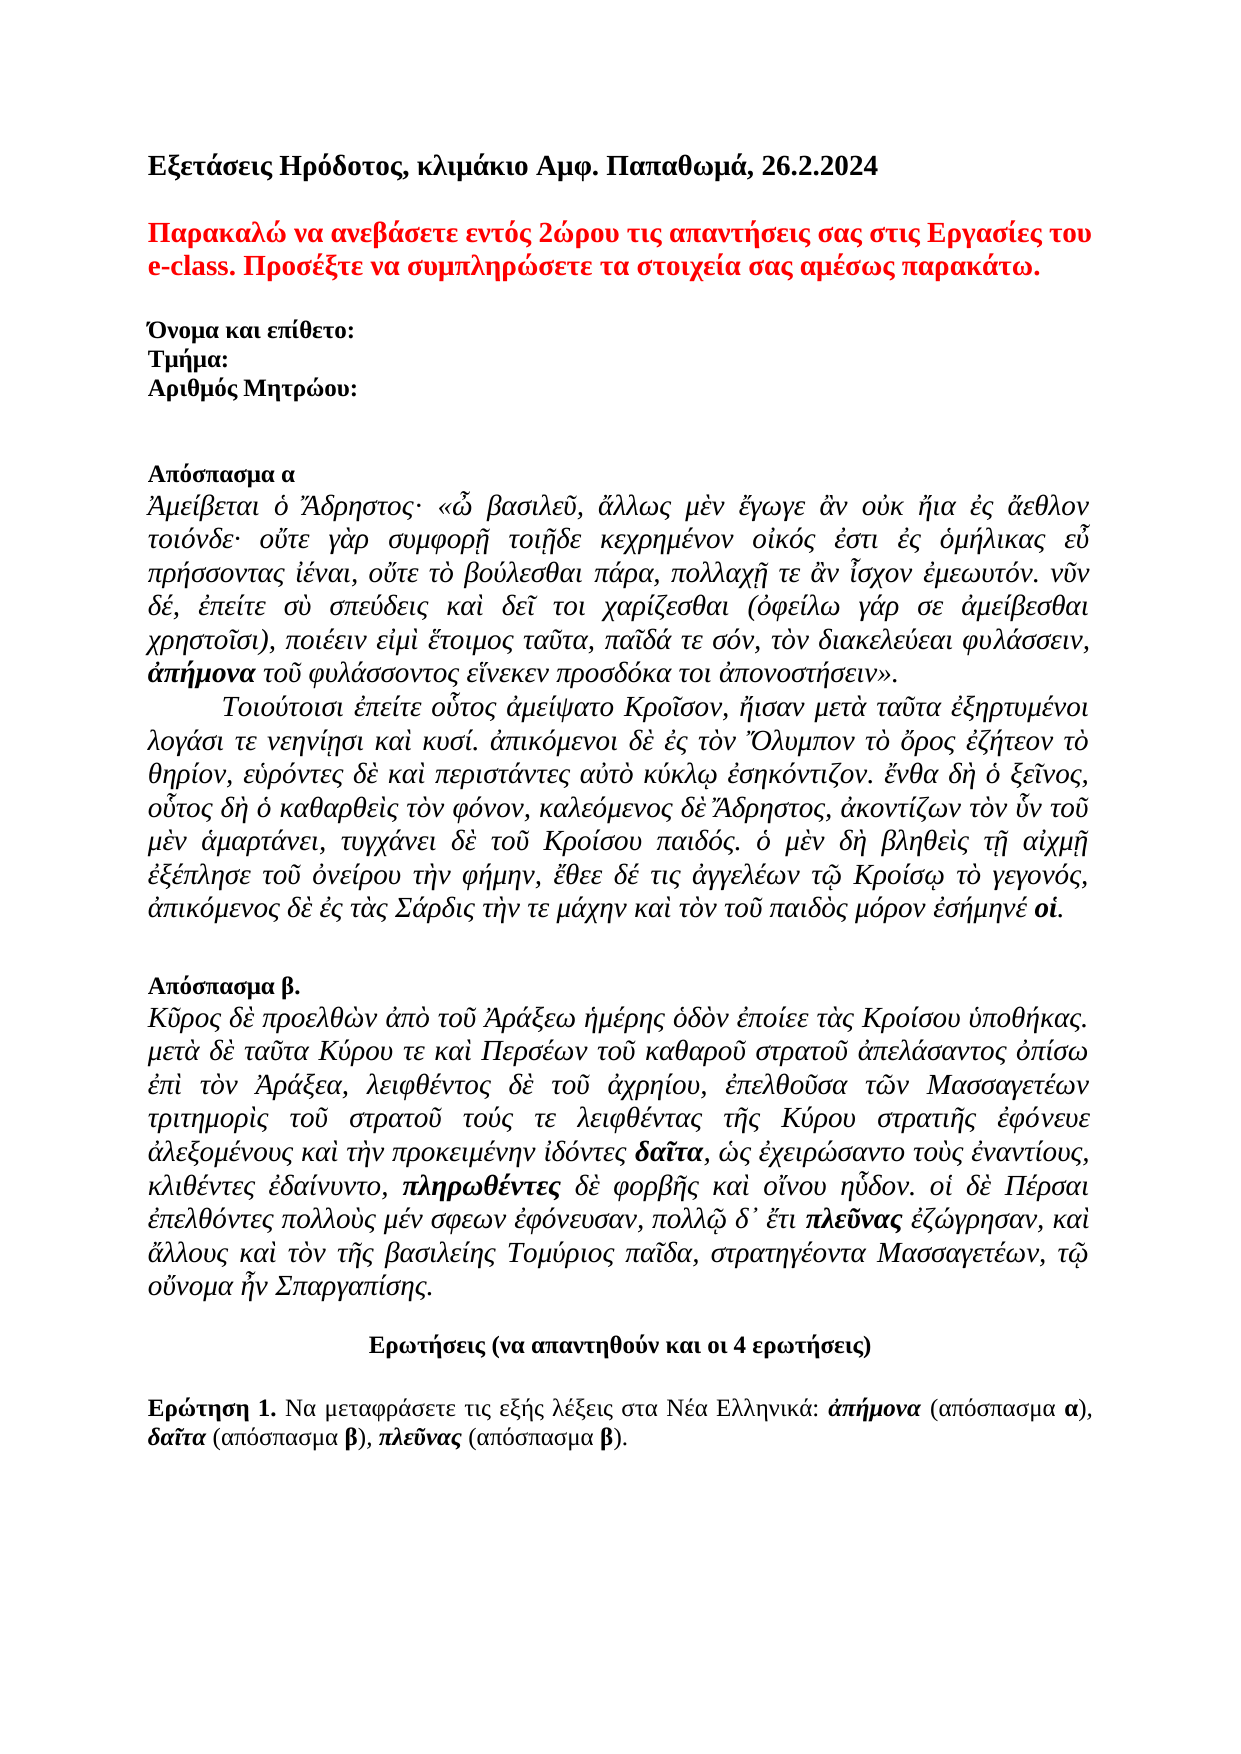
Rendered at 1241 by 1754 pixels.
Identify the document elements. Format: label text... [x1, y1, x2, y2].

text Εξετάσεις Ηρόδοτος, κλιμάκιο Αμφ. Παπαθωμά, 26.2.2024 [148, 148, 1093, 181]
text Παρακαλώ να ανεβάσετε εντός 2ώρου τις απαντήσεις σας στις Εργασίες του e-class. Προσέξτε να συμπληρώσετε τα στοιχεία σας αμέσως παρακάτω. [148, 215, 1093, 282]
text Κῦρος δὲ προελθὼν ἀπὸ τοῦ Ἀράξεω ἡμέρης ὁδὸν ἐποίεε τὰς Κροίσου ὑποθήκας. μετὰ δὲ ταῦτα Κύρου τε καὶ Περσέων τοῦ καθαροῦ στρατοῦ ἀπελάσαντος ὀπίσω ἐπὶ τὸν Ἀράξεα, λειφθέντος δὲ τοῦ ἀχρηίου, ἐπελθοῦσα τῶν Μασσαγετέων τριτημορὶς τοῦ στρατοῦ τούς τε λειφθέντας τῆς Κύρου στρατιῆς ἐφόνευε ἀλεξομένους καὶ τὴν προκειμένην ἰδόντες δαῖτα, ὡς ἐχειρώσαντο τοὺς ἐναντίους, κλιθέντες ἐδαίνυντο, πληρωθέντες δὲ φορβῆς καὶ οἴνου ηὗδον. οἱ δὲ Πέρσαι ἐπελθόντες πολλοὺς μέν σφεων ἐφόνευσαν, πολλῷ δ᾽ ἔτι πλεῦνας ἐζώγρησαν, καὶ ἄλλους καὶ τὸν τῆς βασιλείης Τομύριος παῖδα, στρατηγέοντα Μασσαγετέων, τῷ οὔνομα ἦν Σπαργαπίσης. [148, 1000, 1093, 1302]
text Αριθμός Μητρώου: [148, 373, 1093, 402]
text Ἀμείβεται ὁ Ἄδρηστος· «ὦ βασιλεῦ, ἄλλως μὲν ἔγωγε ἂν οὐκ ἤια ἐς ἄεθλον τοιόνδε· οὔτε γὰρ συμφορῇ τοιῇδε κεχρημένον οἰκός ἐστι ἐς ὁμήλικας εὖ πρήσσοντας ἰέναι, οὔτε τὸ βούλεσθαι πάρα, πολλαχῇ τε ἂν ἶσχον ἐμεωυτόν. νῦν δέ, ἐπείτε σὺ σπεύδεις καὶ δεῖ τοι χαρίζεσθαι (ὀφείλω γάρ σε ἀμείβεσθαι χρηστοῖσι), ποιέειν εἰμὶ ἕτοιμος ταῦτα, παῖδά τε σόν, τὸν διακελεύεαι φυλάσσειν, ἀπήμονα τοῦ φυλάσσοντος εἵνεκεν προσδόκα τοι ἀπονοστήσειν». [148, 488, 1093, 689]
text Ερώτηση 1. Να μεταφράσετε τις εξής λέξεις στα Νέα Ελληνικά: ἀπήμονα (απόσπασμα α), δαῖτα (απόσπασμα β), πλεῦνας (απόσπασμα β). [148, 1393, 1093, 1450]
text Ερωτήσεις (να απαντηθούν και οι 4 ερωτήσεις) [148, 1331, 1093, 1359]
text Τοιούτοισι ἐπείτε οὗτος ἀμείψατο Κροῖσον, ἤισαν μετὰ ταῦτα ἐξηρτυμένοι λογάσι τε νεηνίῃσι καὶ κυσί. ἀπικόμενοι δὲ ἐς τὸν Ὄλυμπον τὸ ὄρος ἐζήτεον τὸ θηρίον, εὑρόντες δὲ καὶ περιστάντες αὐτὸ κύκλῳ ἐσηκόντιζον. ἔνθα δὴ ὁ ξεῖνος, οὗτος δὴ ὁ καθαρθεὶς τὸν φόνον, καλεόμενος δὲ Ἄδρηστος, ἀκοντίζων τὸν ὗν τοῦ μὲν ἁμαρτάνει, τυγχάνει δὲ τοῦ Κροίσου παιδός. ὁ μὲν δὴ βληθεὶς τῇ αἰχμῇ ἐξέπλησε τοῦ ὀνείρου τὴν φήμην, ἔθεε δέ τις ἀγγελέων τῷ Κροίσῳ τὸ γεγονός, ἀπικόμενος δὲ ἐς τὰς Σάρδις τὴν τε μάχην καὶ τὸν τοῦ παιδὸς μόρον ἐσήμηνέ οἱ. [148, 689, 1093, 924]
text Τμήμα: [148, 344, 1093, 373]
text Όνομα και επίθετο: [148, 315, 1093, 344]
text Απόσπασμα α [148, 459, 1093, 488]
text Απόσπασμα β. [148, 971, 1093, 1000]
